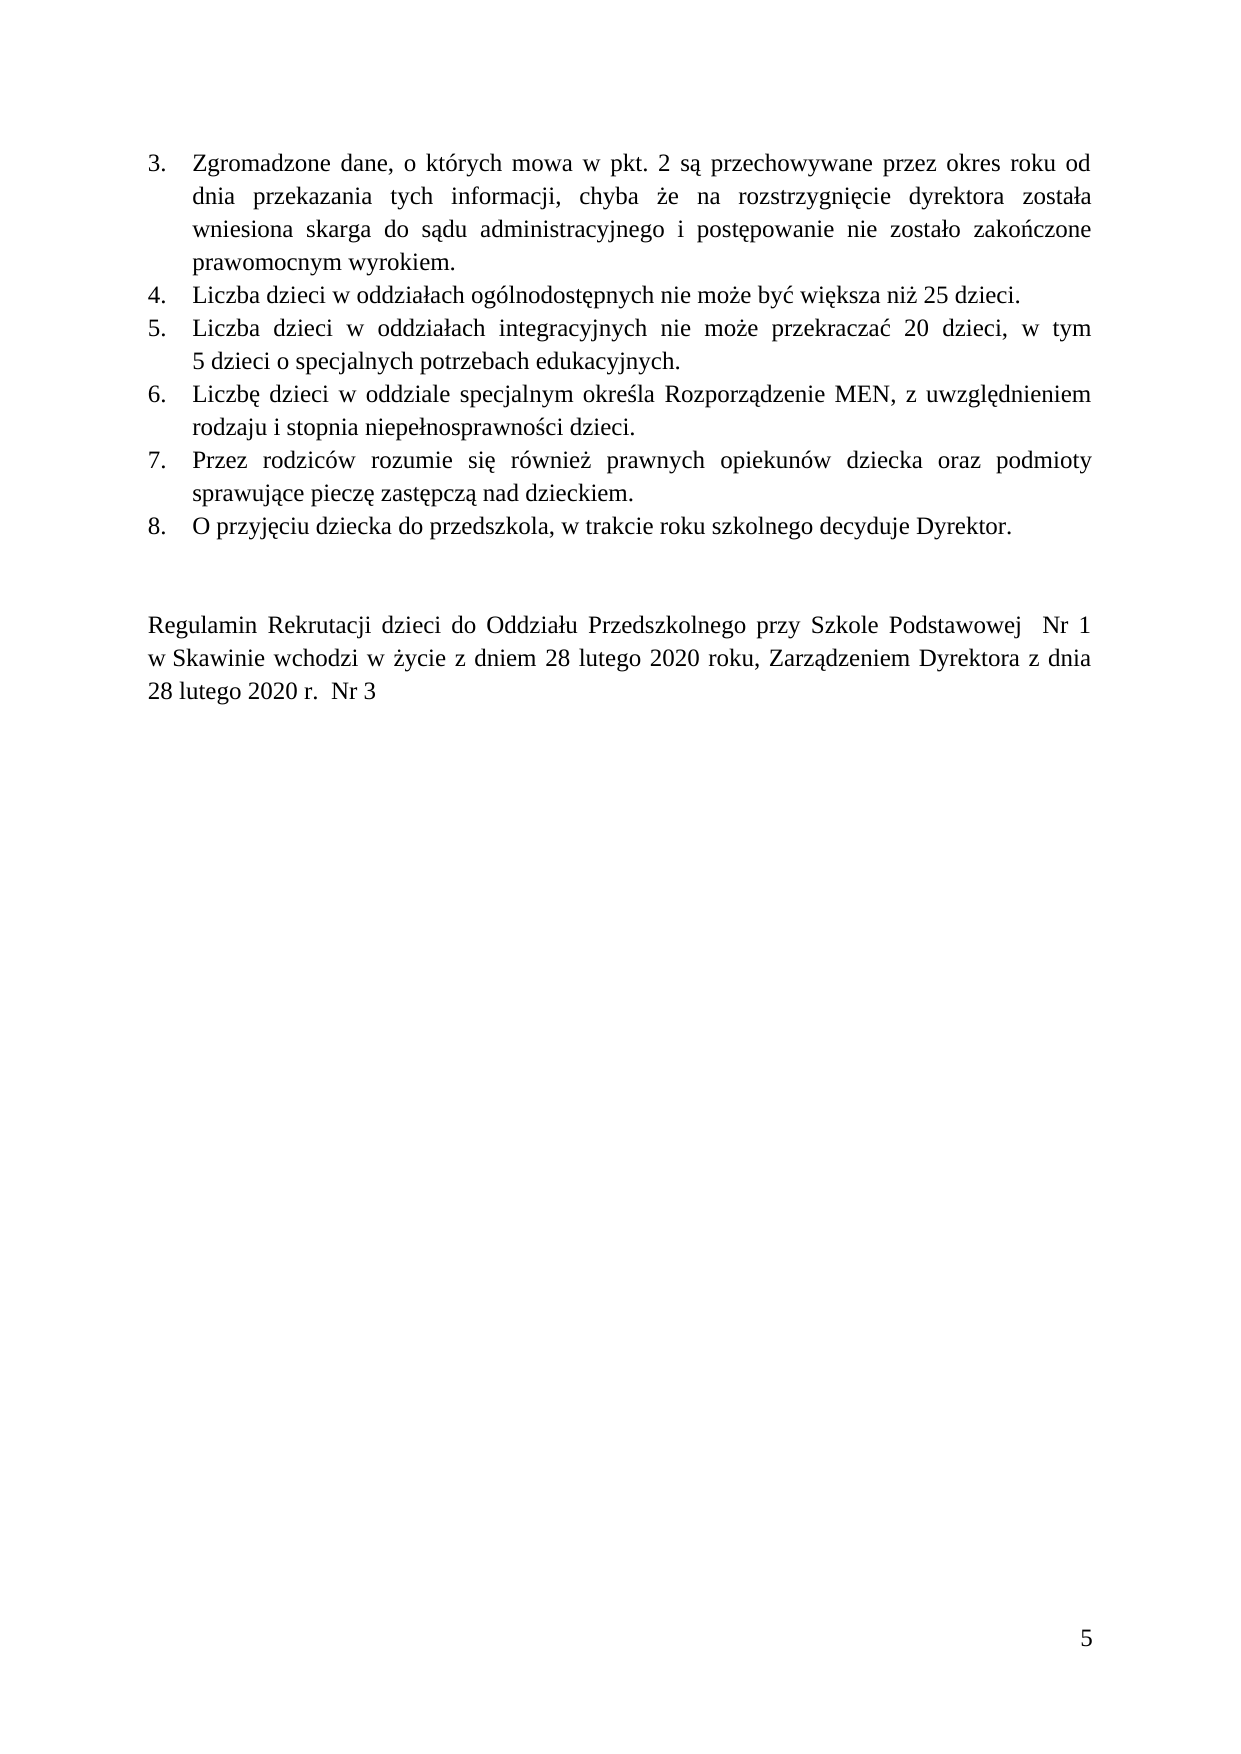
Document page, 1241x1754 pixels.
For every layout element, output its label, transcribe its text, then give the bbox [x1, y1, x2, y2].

list Przez rodziców rozumie się również prawnych opiekunów dziecka oraz podmioty sprawujące pieczę zastępczą nad dzieckiem. [148, 445, 1092, 507]
list Liczba dzieci w oddziałach integracyjnych nie może przekraczać 20 dzieci, w tym 5 dzieci o specjalnych potrzebach edukacyjnych. [148, 313, 1092, 374]
list Liczbę dzieci w oddziale specjalnym określa Rozporządzenie MEN, z uwzględnieniem rodzaju i stopnia niepełnosprawności dzieci. [148, 379, 1092, 441]
list O przyjęciu dziecka do przedszkola, w trakcie roku szkolnego decyduje Dyrektor. [148, 511, 1092, 540]
list Liczba dzieci w oddziałach ogólnodostępnych nie może być większa niż 25 dzieci. [148, 280, 1092, 308]
title Regulamin Rekrutacji dzieci do Oddziału Przedszkolnego przy Szkole Podstawowej Nr 1 w Skawinie wchodzi w życie z dniem 28 lutego 2020 roku, Zarządzeniem Dyrektora z dnia 28 lutego 2020 r. Nr 3 [148, 610, 1092, 705]
list Zgromadzone dane, o których mowa w pkt. 2 są przechowywane przez okres roku od dnia przekazania tych informacji, chyba że na rozstrzygnięcie dyrektora została wniesiona skarga do sądu administracyjnego i postępowanie nie zostało zakończone prawomocnym wyrokiem. [148, 148, 1092, 276]
